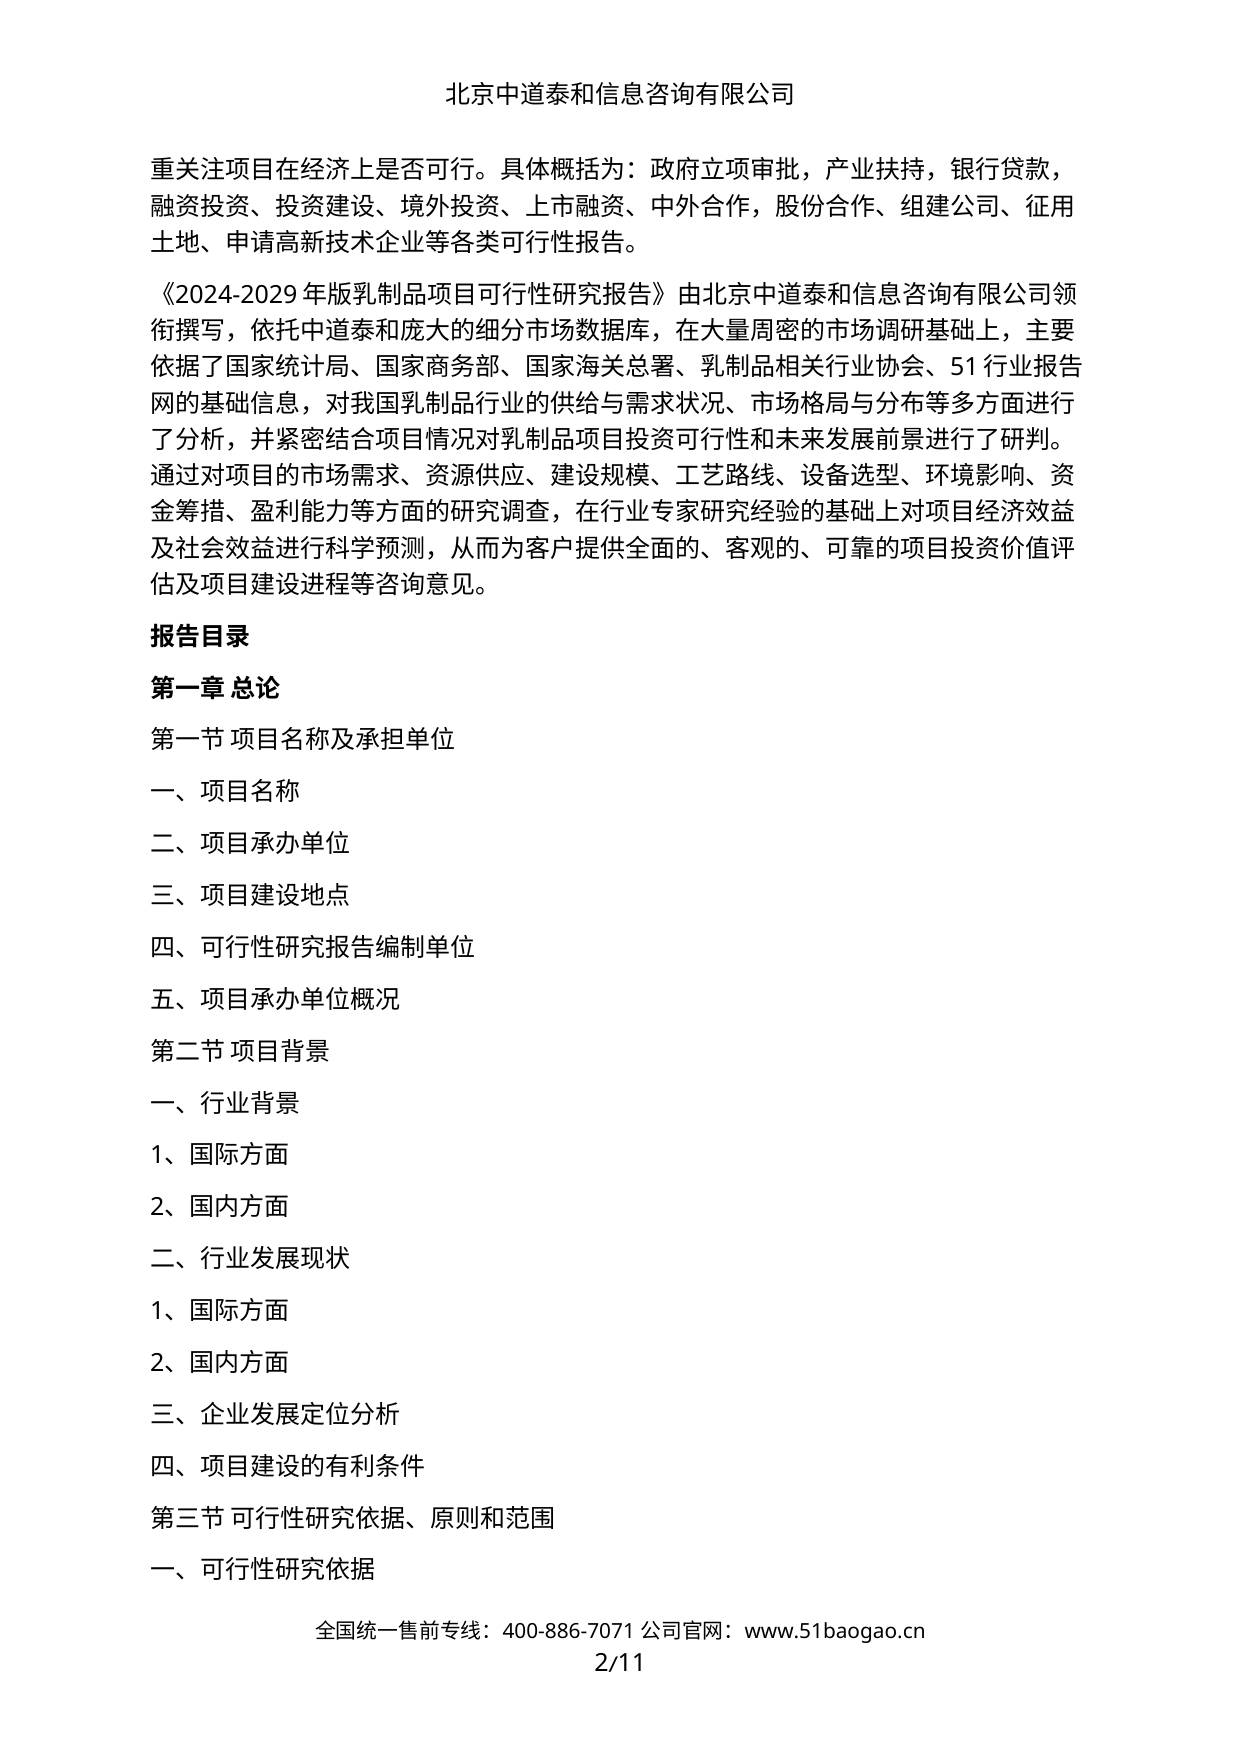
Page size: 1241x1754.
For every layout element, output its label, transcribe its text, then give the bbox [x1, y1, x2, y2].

text 2、国内方面 [150, 1187, 1090, 1223]
text 一、可行性研究依据 [150, 1550, 1090, 1586]
text 第二节 项目背景 [150, 1031, 1090, 1067]
text 三、企业发展定位分析 [150, 1394, 1090, 1431]
text 第一节 项目名称及承担单位 [150, 720, 1090, 756]
text 五、项目承办单位概况 [150, 979, 1090, 1016]
text 二、行业发展现状 [150, 1239, 1090, 1275]
text 二、项目承办单位 [150, 824, 1090, 860]
text 四、项目建设的有利条件 [150, 1446, 1090, 1482]
text 1、国际方面 [150, 1291, 1090, 1327]
text 2、国内方面 [150, 1342, 1090, 1379]
text 一、项目名称 [150, 772, 1090, 808]
text 一、行业背景 [150, 1083, 1090, 1119]
text 第三节 可行性研究依据、原则和范围 [150, 1498, 1090, 1534]
text 四、可行性研究报告编制单位 [150, 927, 1090, 964]
text 1、国际方面 [150, 1135, 1090, 1171]
text 三、项目建设地点 [150, 876, 1090, 912]
text 报告目录 [150, 616, 1090, 652]
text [150, 150, 1090, 259]
text 第一章 总论 [150, 668, 1090, 704]
text 《2024-2029年版乳制品项目可行性研究报告》由北京中道泰和信息咨询有限公司领衔撰写，依托中道泰和庞大的细分市场数据库，在大量周密的市场调研基础上，主要依据了国家统计局、国家商务部、国家海关总署、乳制品相关行业协会、51行业报告网的基础信息，对我国乳制品行业的供给与需求状况、市场格局与分布等多方面进行了分析，并紧密结合项目情况对乳制品项目投资可行性和未来发展前景进行了研判。通过对项目的市场需求、资源供应、建设规模、工艺路线、设备选型、环境影响、资金筹措、盈利能力等方面的研究调查，在行业专家研究经验的基础上对项目经济效益及社会效益进行科学预测，从而为客户提供全面的、客观的、可靠的项目投资价值评估及项目建设进程等咨询意见。 [150, 274, 1090, 601]
